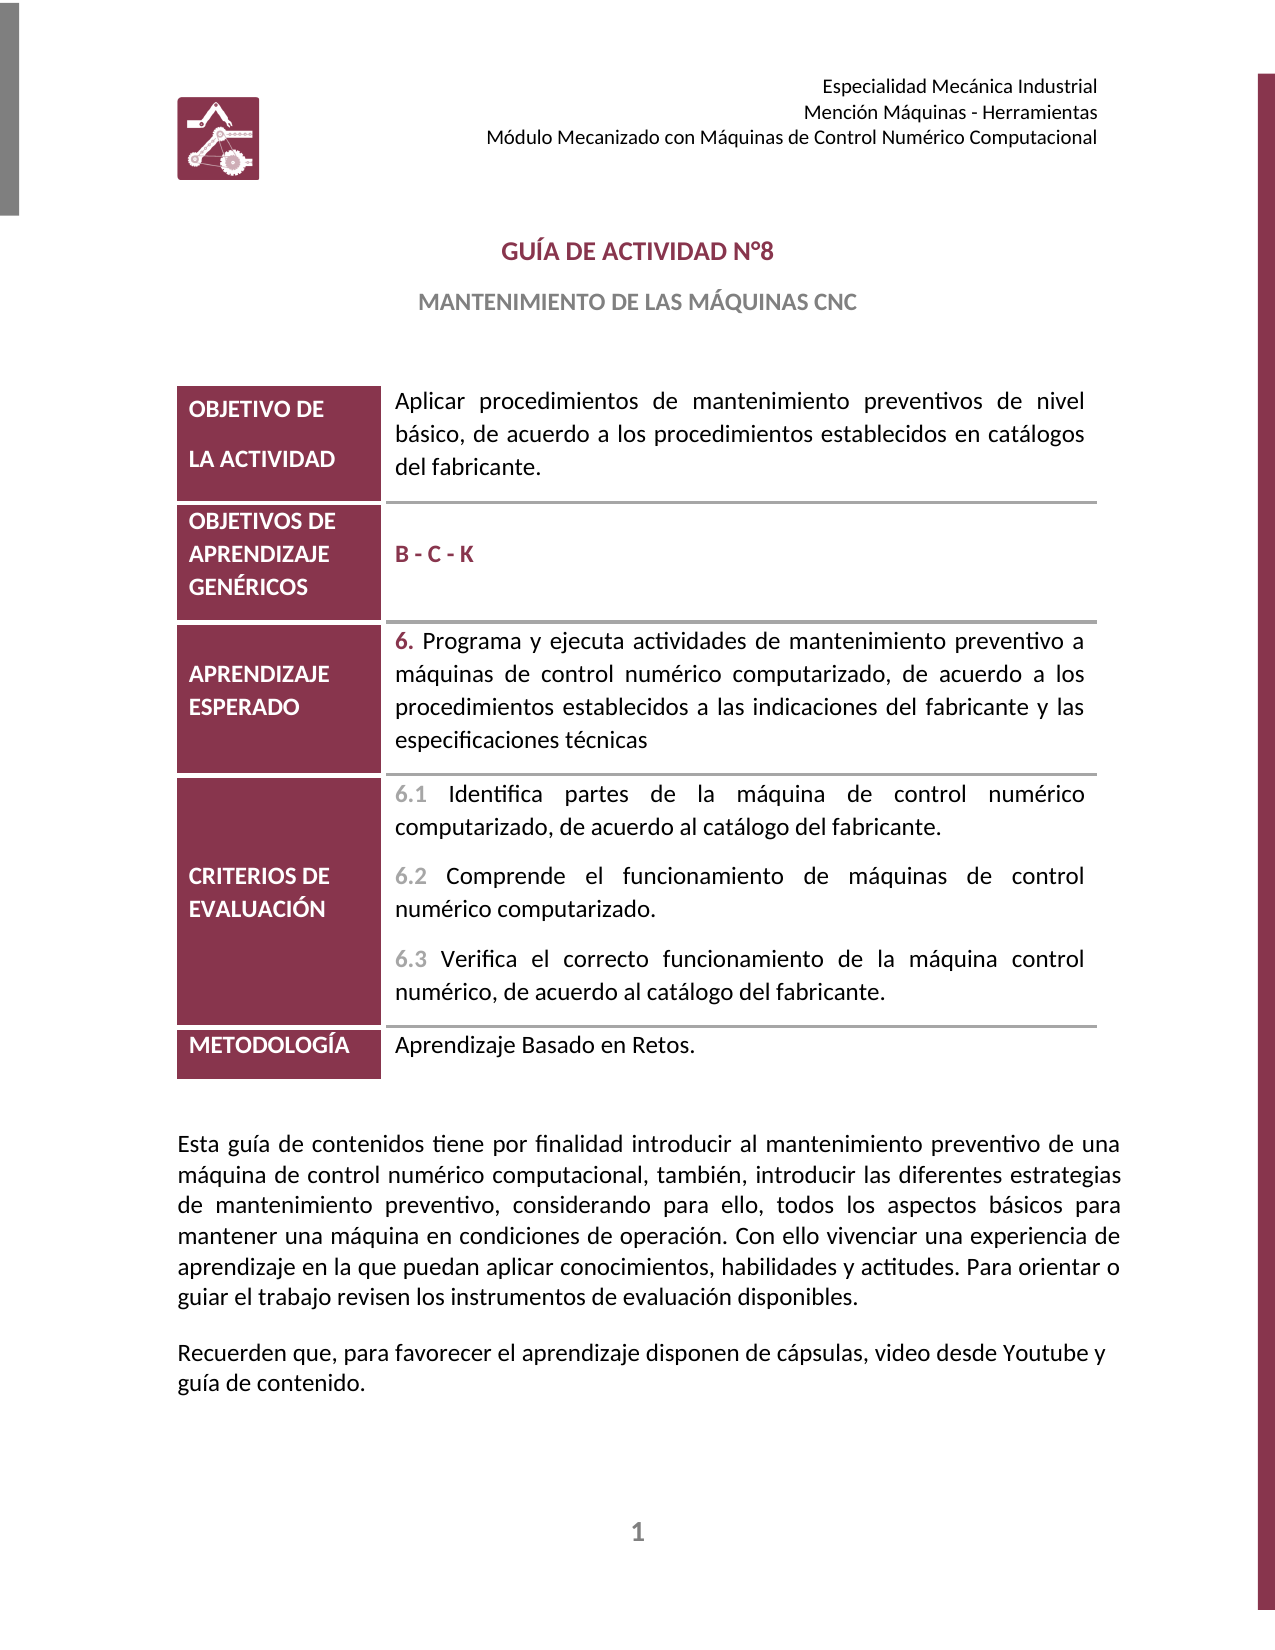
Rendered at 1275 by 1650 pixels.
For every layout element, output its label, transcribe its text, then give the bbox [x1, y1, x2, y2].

table_header OBJETIVO DE LA ACTIVIDAD [177, 386, 381, 501]
text Recuerden que, para favorecer el aprendizaje disponen de cápsulas, video desde Youtube y guía de contenido. [177, 1337, 1107, 1398]
text GUÍA DE ACTIVIDAD N°8 [177, 234, 1098, 267]
table_cell APRENDIZAJE ESPERADO [177, 625, 381, 773]
table_cell OBJETIVOS DE APRENDIZAJE GENÉRICOS [177, 505, 381, 620]
table_cell 6. Programa y ejecuta actividades de mantenimiento preventivo a máquinas de control numérico computarizado, de acuerdo a los procedimientos establecidos a las indicaciones del fabricante y las especificaciones técnicas [386, 624, 1097, 773]
table_cell 6.1 Identifica partes de la máquina de control numérico computarizado, de acuerdo al catálogo del fabricante. 6.2 Comprende el funcionamiento de máquinas de control numérico computarizado. 6.3 Verifica el correcto funcionamiento de la máquina control numérico, de acuerdo al catálogo del fabricante. [386, 776, 1097, 1025]
table_cell Aprendizaje Basado en Retos. [386, 1028, 1097, 1079]
text MANTENIMIENTO DE LAS MÁQUINAS CNC [177, 286, 1098, 317]
table_cell METODOLOGÍA [177, 1030, 381, 1079]
text Esta guía de contenidos tiene por finalidad introducir al mantenimiento preventivo de una máquina de control numérico computacional, también, introducir las diferentes estrategias de mantenimiento preventivo, considerando para ello, todos los aspectos básicos para mantener una máquina en condiciones de operación. Con ello vivenciar una experiencia de aprendizaje en la que puedan aplicar conocimientos, habilidades y actitudes. Para orientar o guiar el trabajo revisen los instrumentos de evaluación disponibles. [177, 1128, 1122, 1312]
picture [177, 97, 260, 180]
table_cell B - C - K [386, 504, 1097, 620]
table_header Aplicar procedimientos de mantenimiento preventivos de nivel básico, de acuerdo a los procedimientos establecidos en catálogos del fabricante. [386, 386, 1097, 501]
table_cell CRITERIOS DE EVALUACIÓN [177, 778, 381, 1025]
